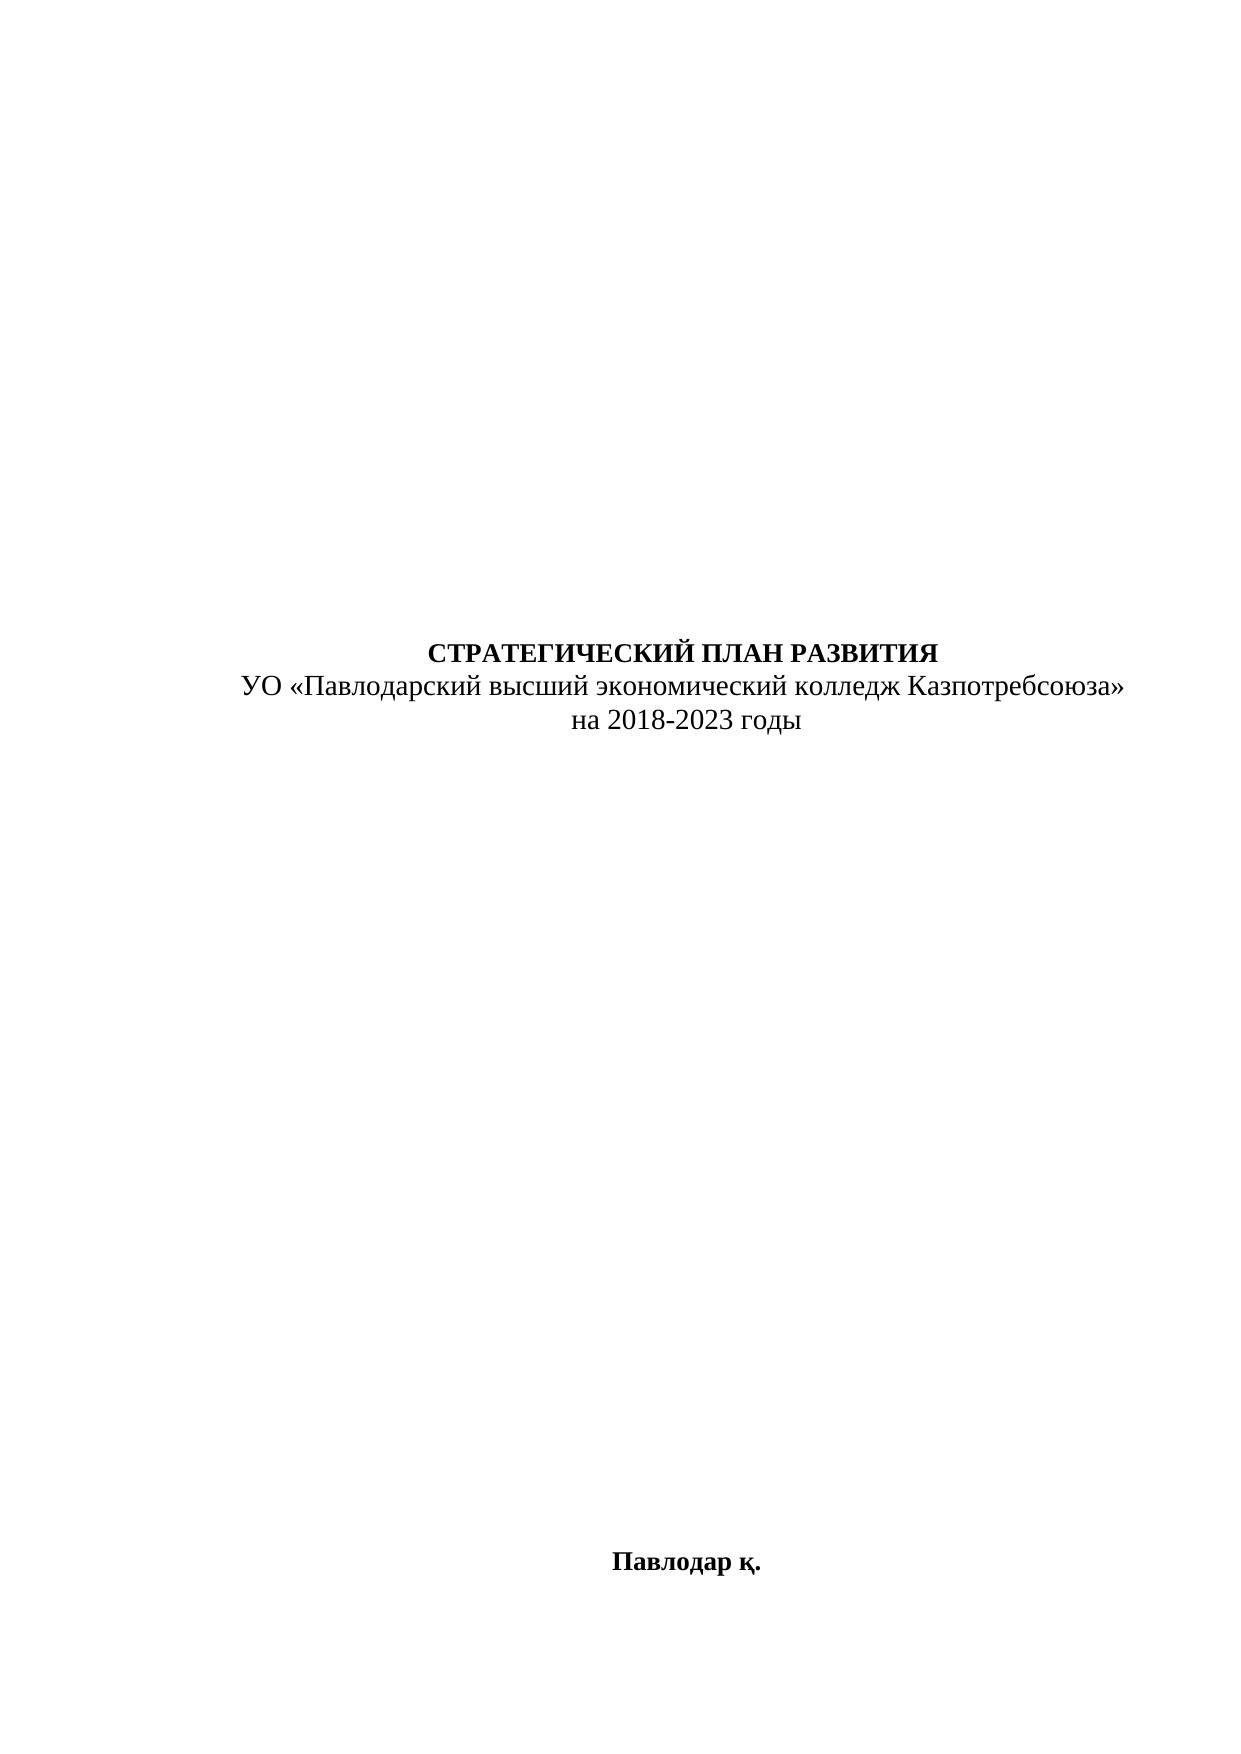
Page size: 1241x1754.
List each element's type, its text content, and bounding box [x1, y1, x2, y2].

text СТРАТЕГИЧЕСКИЙ ПЛАН РАЗВИТИЯ УО «Павлодарский высший экономический колледж Казпотребсоюза» на 2018-2023 годы [192, 637, 1181, 736]
text Павлодар қ. [192, 1545, 1181, 1576]
